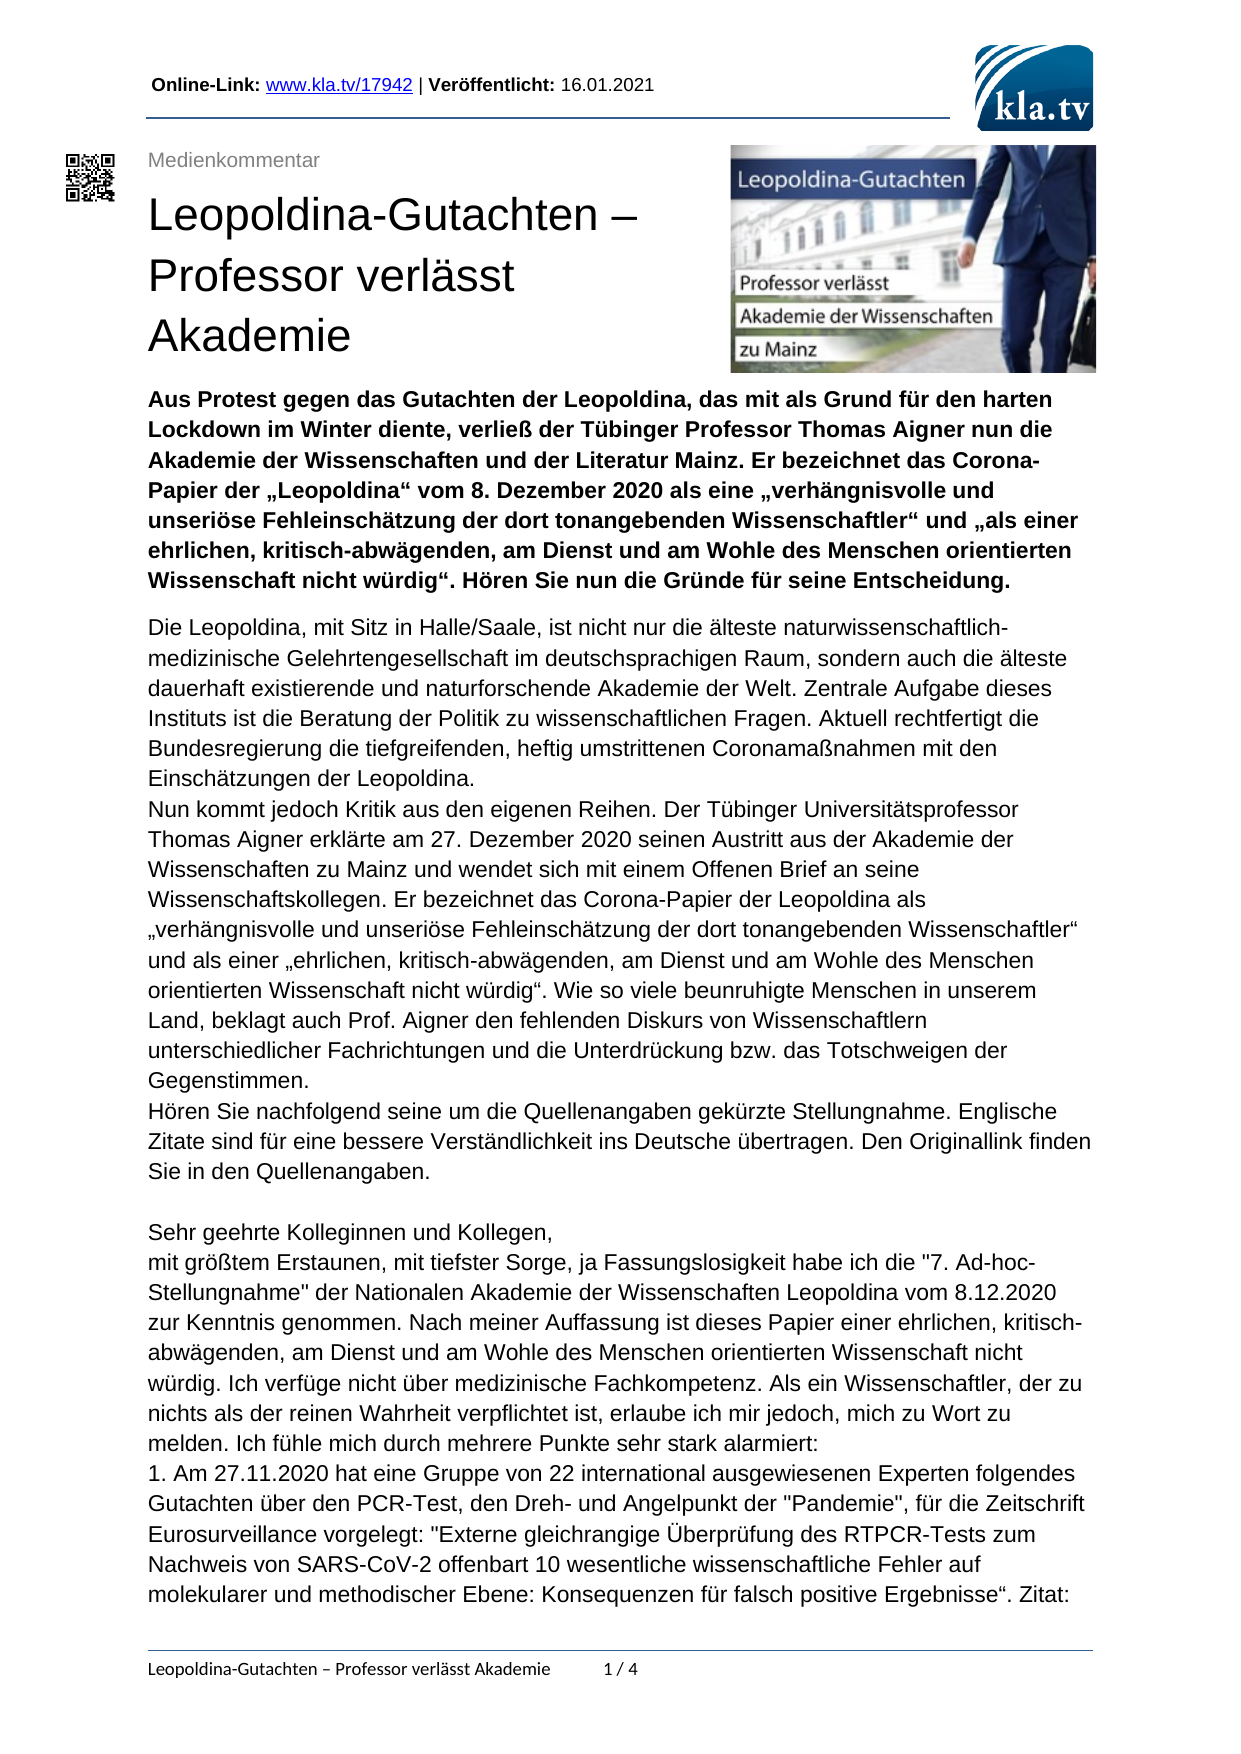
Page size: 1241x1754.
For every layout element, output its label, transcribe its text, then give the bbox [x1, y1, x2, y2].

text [148, 614, 1093, 1607]
text Aus Protest gegen das Gutachten der Leopoldina, das mit als Grund für den harten Lockdown im Winter diente, verließ der Tübinger Professor Thomas Aigner nun die Akademie der Wissenschaften und der Literatur Mainz. Er bezeichnet das Corona-Papier der „Leopoldina“ vom 8. Dezember 2020 als eine „verhängnisvolle und unseriöse Fehleinschätzung der dort tonangebenden Wissenschaftler“ und „als einer ehrlichen, kritisch-abwägenden, am Dienst und am Wohle des Menschen orientierten Wissenschaft nicht würdig“. Hören Sie nun die Gründe für seine Entscheidung. [148, 386, 1093, 594]
text Leopoldina-Gutachten – Professor verlässt Akademie [148, 188, 1093, 362]
text Medienkommentar [148, 148, 1093, 172]
